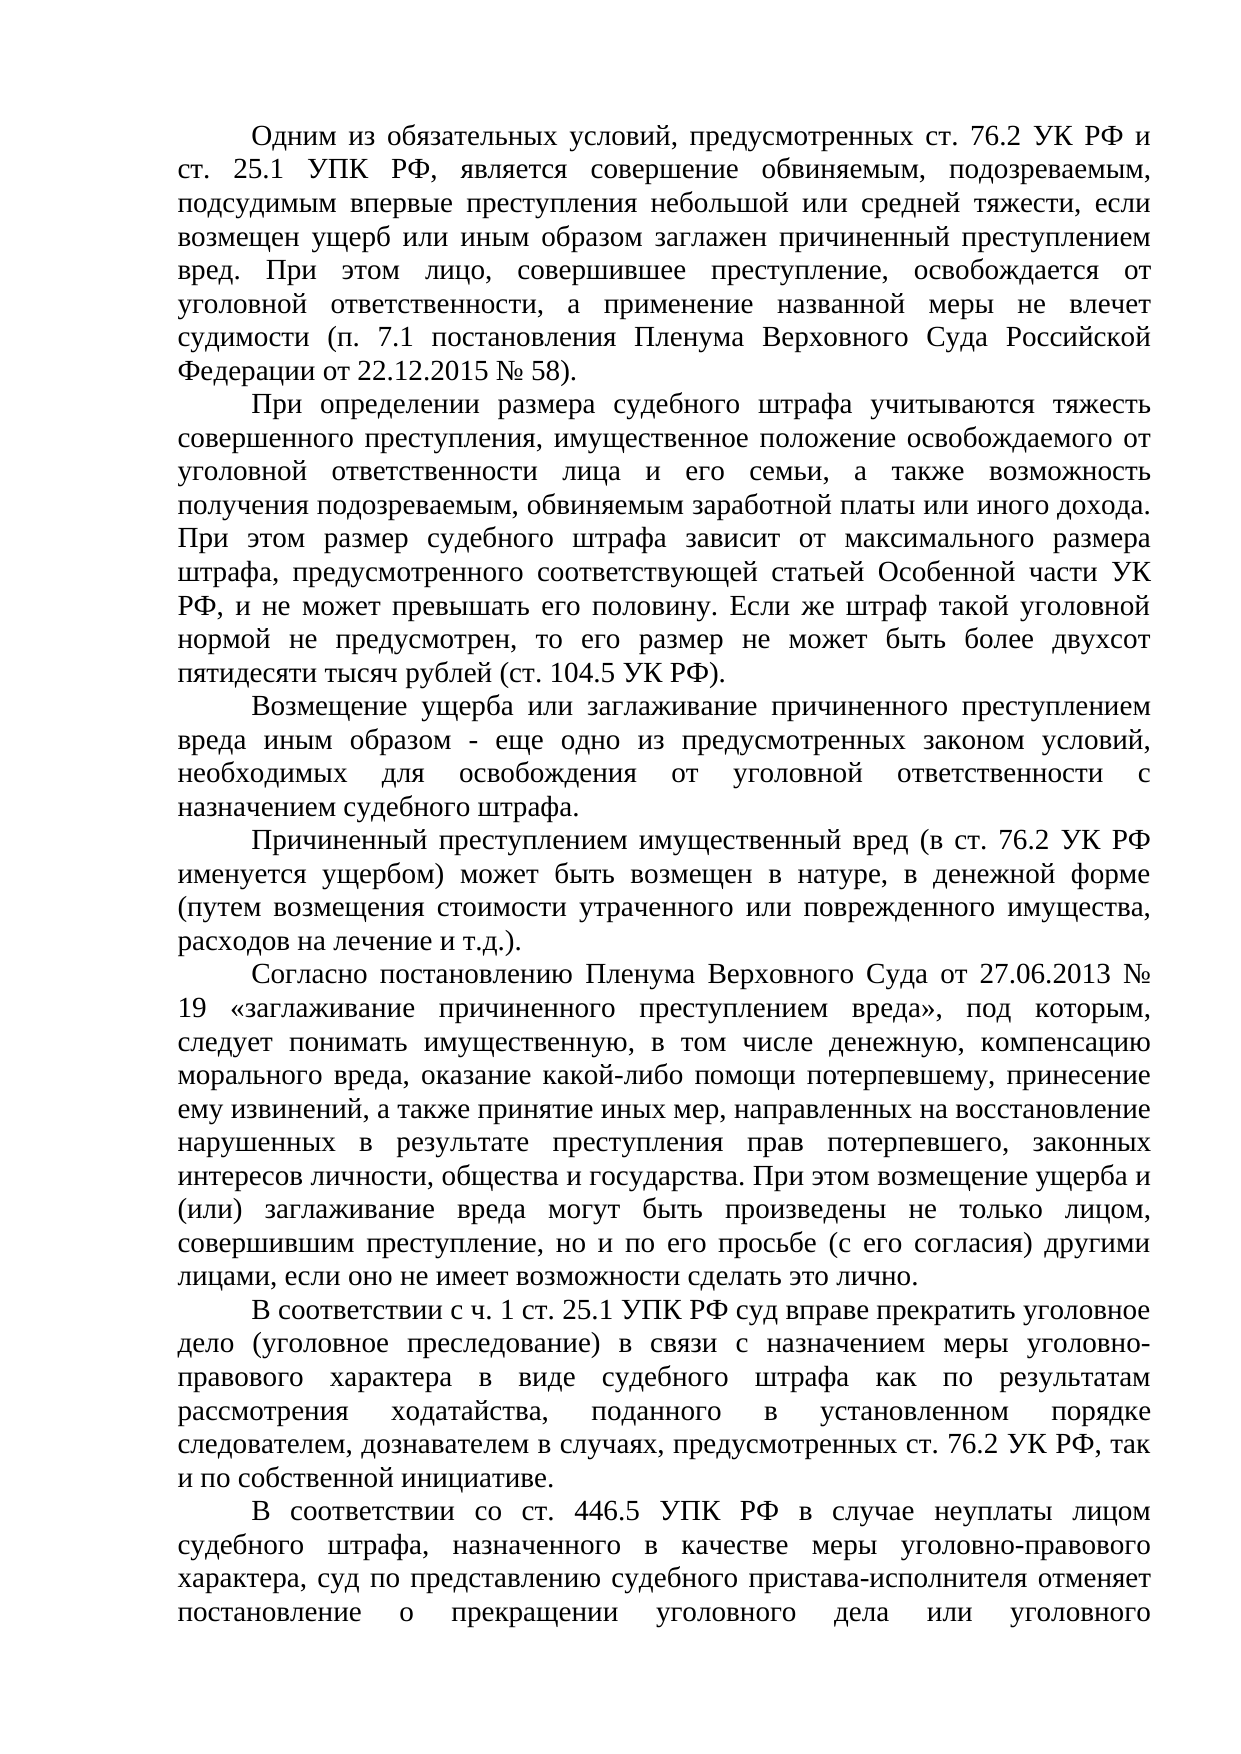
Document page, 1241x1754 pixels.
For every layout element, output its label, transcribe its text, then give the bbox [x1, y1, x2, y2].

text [177, 1493, 1152, 1627]
text При определении размера судебного штрафа учитываются тяжесть совершенного преступления, имущественное положение освобождаемого от уголовной ответственности лица и его семьи, а также возможность получения подозреваемым, обвиняемым заработной платы или иного дохода. При этом размер судебного штрафа зависит от максимального размера штрафа, предусмотренного соответствующей статьей Особенной части УК РФ, и не может превышать его половину. Если же штраф такой уголовной нормой не предусмотрен, то его размер не может быть более двухсот пятидесяти тысяч рублей (ст. 104.5 УК РФ). [177, 386, 1152, 688]
text В соответствии с ч. 1 ст. 25.1 УПК РФ суд вправе прекратить уголовное дело (уголовное преследование) в связи с назначением меры уголовно-правового характера в виде судебного штрафа как по результатам рассмотрения ходатайства, поданного в установленном порядке следователем, дознавателем в случаях, предусмотренных ст. 76.2 УК РФ, так и по собственной инициативе. [177, 1292, 1152, 1493]
text Причиненный преступлением имущественный вред (в ст. 76.2 УК РФ именуется ущербом) может быть возмещен в натуре, в денежной форме (путем возмещения стоимости утраченного или поврежденного имущества, расходов на лечение и т.д.). [177, 822, 1152, 957]
text Возмещение ущерба или заглаживание причиненного преступлением вреда иным образом - еще одно из предусмотренных законом условий, необходимых для освобождения от уголовной ответственности с назначением судебного штрафа. [177, 688, 1152, 822]
text Согласно постановлению Пленума Верховного Суда от 27.06.2013 № 19 «заглаживание причиненного преступлением вреда», под которым, следует понимать имущественную, в том числе денежную, компенсацию морального вреда, оказание какой-либо помощи потерпевшему, принесение ему извинений, а также принятие иных мер, направленных на восстановление нарушенных в результате преступления прав потерпевшего, законных интересов личности, общества и государства. При этом возмещение ущерба и (или) заглаживание вреда могут быть произведены не только лицом, совершившим преступление, но и по его просьбе (с его согласия) другими лицами, если оно не имеет возможности сделать это лично. [177, 957, 1152, 1292]
text Одним из обязательных условий, предусмотренных ст. 76.2 УК РФ и ст. 25.1 УПК РФ, является совершение обвиняемым, подозреваемым, подсудимым впервые преступления небольшой или средней тяжести, если возмещен ущерб или иным образом заглажен причиненный преступлением вред. При этом лицо, совершившее преступление, освобождается от уголовной ответственности, а применение названной меры не влечет судимости (п. 7.1 постановления Пленума Верховного Суда Российской Федерации от 22.12.2015 № 58). [177, 118, 1152, 386]
